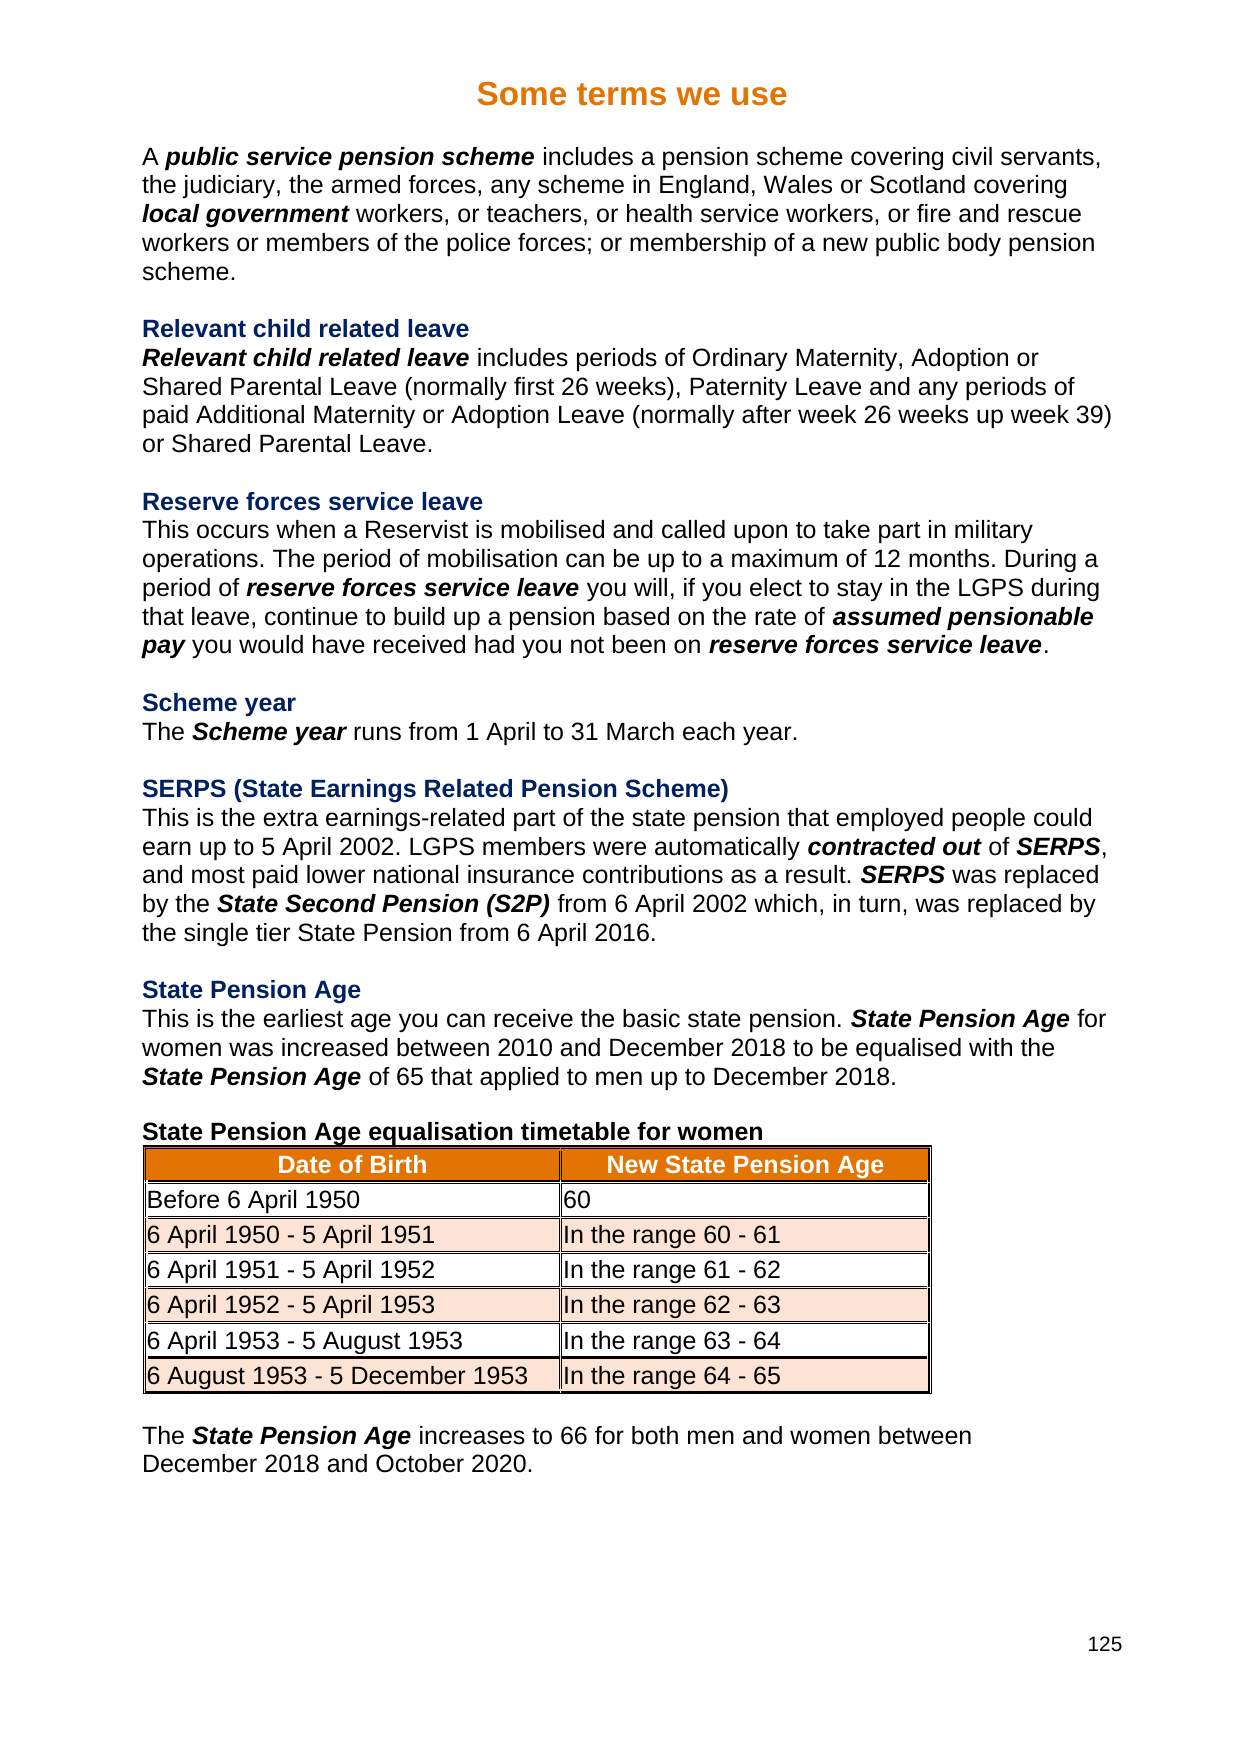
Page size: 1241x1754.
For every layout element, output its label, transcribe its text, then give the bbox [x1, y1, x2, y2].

table_cell 6 August 1953 - 5 December 1953 [146, 1356, 561, 1391]
table_cell In the range 64 - 65 [561, 1356, 928, 1391]
text Scheme year [142, 688, 1122, 716]
text This is the earliest age you can receive the basic state pension. State Pension Age for women was increased between 2010 and December 2018 to be equalised with the State Pension Age of 65 that applied to men up to December 2018. [142, 1004, 1122, 1090]
text SERPS (State Earnings Related Pension Scheme) [142, 774, 1122, 803]
table_cell In the range 60 - 61 [561, 1216, 930, 1251]
text State Pension Age equalisation timetable for women [142, 1117, 1122, 1145]
table_cell 6 April 1953 - 5 August 1953 [144, 1321, 561, 1356]
text The Scheme year runs from 1 April to 31 March each year. [142, 716, 1122, 745]
text This occurs when a Reservist is mobilised and called upon to take part in military operations. The period of mobilisation can be up to a maximum of 12 months. During a period of reserve forces service leave you will, if you elect to stay in the LGPS during that leave, continue to build up a pension based on the rate of assumed pensionable pay you would have received had you not been on reserve forces service leave. [142, 515, 1122, 659]
table_cell 6 April 1951 - 5 April 1952 [144, 1251, 561, 1286]
table_cell 6 April 1950 - 5 April 1951 [144, 1216, 561, 1251]
table_header New State Pension Age [561, 1149, 928, 1180]
text The State Pension Age increases to 66 for both men and women between December 2018 and October 2020. [142, 1421, 1122, 1478]
table_cell 6 April 1952 - 5 April 1953 [144, 1286, 561, 1321]
table_cell Before 6 April 1950 [146, 1180, 559, 1216]
text This is the extra earnings-related part of the state pension that employed people could earn up to 5 April 2002. LGPS members were automatically contracted out of SERPS, and most paid lower national insurance contributions as a result. SERPS was replaced by the State Second Pension (S2P) from 6 April 2002 which, in turn, was replaced by the single tier State Pension from 6 April 2016. [142, 803, 1122, 946]
table_cell 60 [562, 1180, 929, 1216]
text A public service pension scheme includes a pension scheme covering civil servants, the judiciary, the armed forces, any scheme in England, Wales or Scotland covering local government workers, or teachers, or health service workers, or fire and rescue workers or members of the police forces; or membership of a new public body pension scheme. [142, 141, 1122, 285]
subtitle State Pension Age [142, 975, 1122, 1004]
table_cell In the range 62 - 63 [561, 1286, 930, 1321]
text Reserve forces service leave [142, 486, 1122, 515]
table_cell In the range 61 - 62 [561, 1251, 930, 1286]
table_cell In the range 63 - 64 [561, 1321, 930, 1356]
table_header Date of Birth [146, 1149, 561, 1180]
text Relevant child related leave [142, 314, 1122, 343]
text Relevant child related leave includes periods of Ordinary Maternity, Adoption or Shared Parental Leave (normally first 26 weeks), Paternity Leave and any periods of paid Additional Maternity or Adoption Leave (normally after week 26 weeks up week 39) or Shared Parental Leave. [142, 343, 1122, 458]
